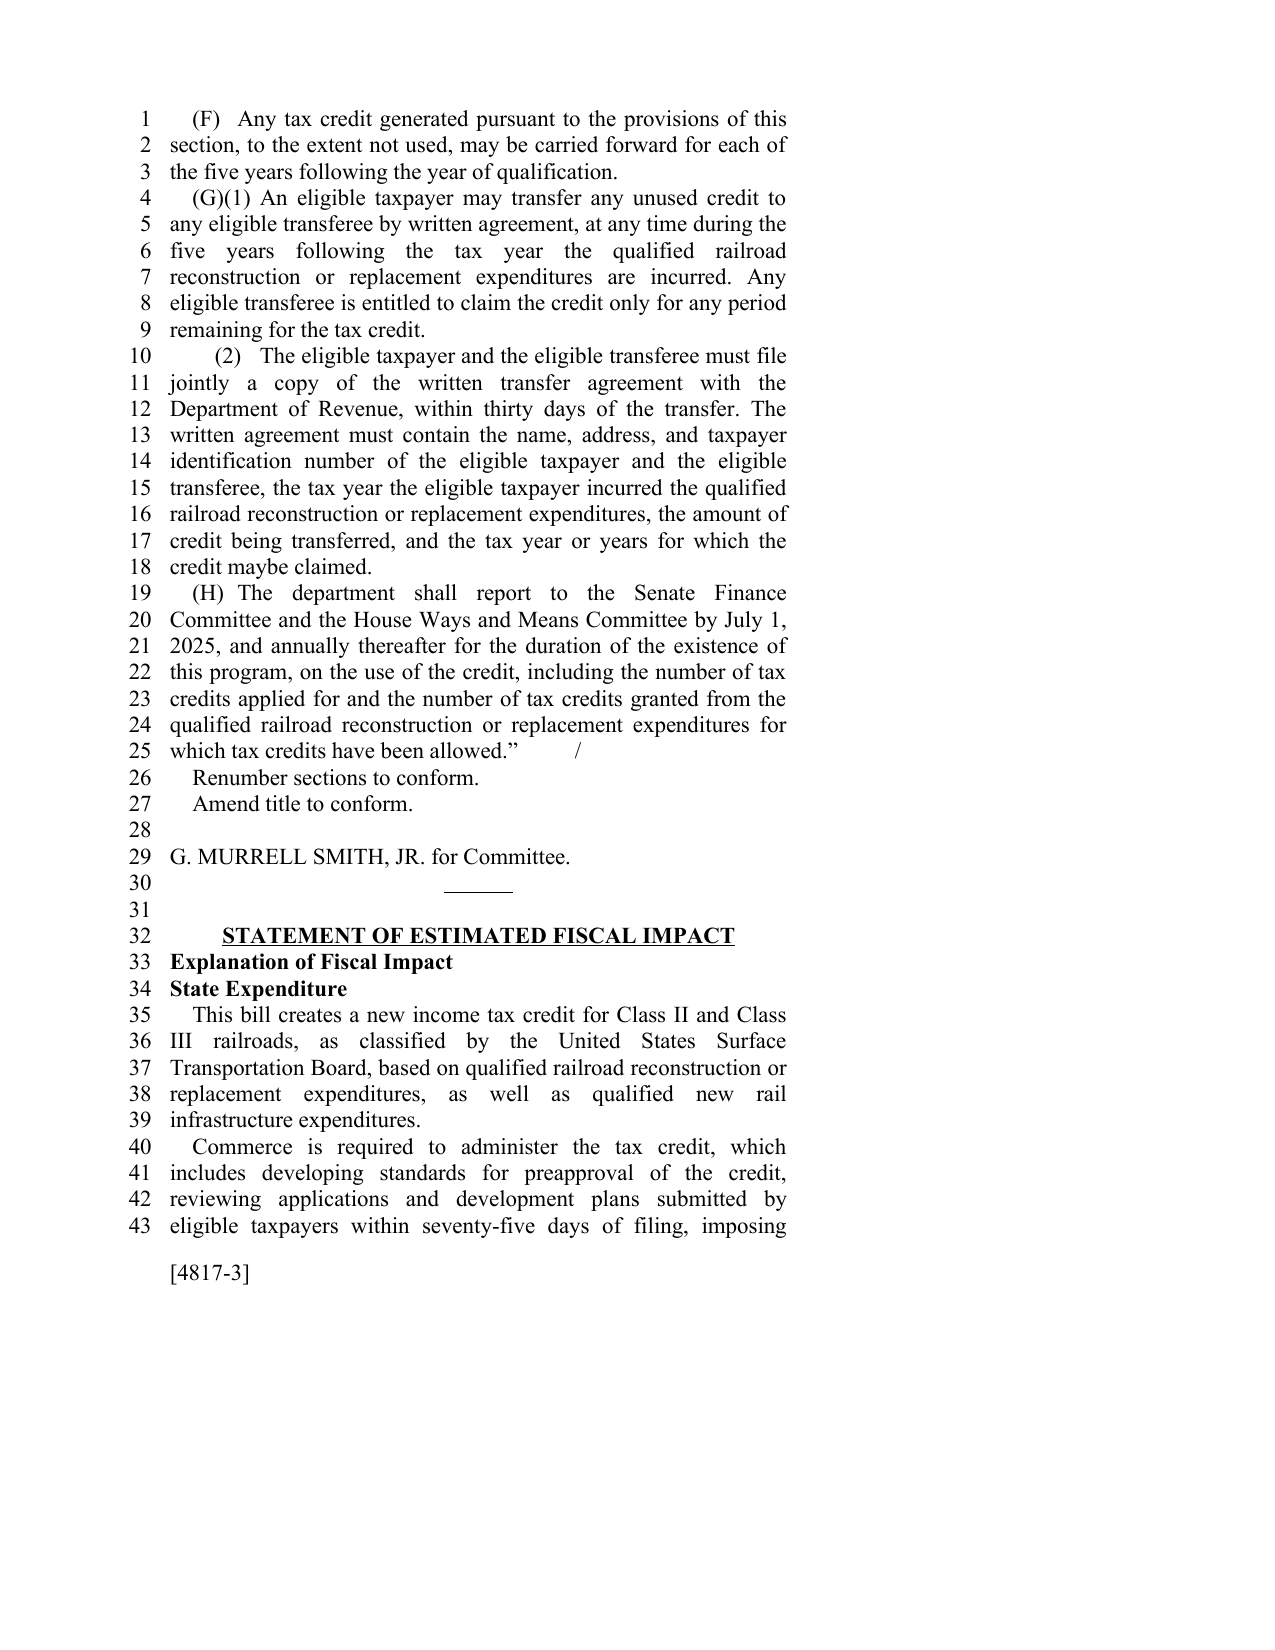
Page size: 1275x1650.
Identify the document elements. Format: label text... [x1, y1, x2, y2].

text (G)(1) An eligible taxpayer may transfer any unused credit to any eligible transferee by written agreement, at any time during the five years following the tax year the qualified railroad reconstruction or replacement expenditures are incurred. Any eligible transferee is entitled to claim the credit only for any period remaining for the tax credit. [169, 184, 787, 342]
text Amend title to conform. [169, 790, 787, 817]
text (H) The department shall report to the Senate Finance Committee and the House Ways and Means Committee by July 1, 2025, and annually thereafter for the duration of the existence of this program, on the use of the credit, including the number of tax credits applied for and the number of tax credits granted from the qualified railroad reconstruction or replacement expenditures for which tax credits have been allowed.” / [169, 579, 787, 764]
text (F) Any tax credit generated pursuant to the provisions of this section, to the extent not used, may be carried forward for each of the five years following the year of qualification. [169, 105, 787, 184]
text (2) The eligible taxpayer and the eligible transferee must file jointly a copy of the written transfer agreement with the Department of Revenue, within thirty days of the transfer. The written agreement must contain the name, address, and taxpayer identification number of the eligible taxpayer and the eligible transferee, the tax year the eligible taxpayer incurred the qualified railroad reconstruction or replacement expenditures, the amount of credit being transferred, and the tax year or years for which the credit maybe claimed. [169, 342, 787, 579]
text STATEMENT OF ESTIMATED FISCAL IMPACT [169, 922, 787, 948]
text Explanation of Fiscal Impact [169, 948, 787, 975]
text State Expenditure [169, 975, 787, 1001]
text Renumber sections to conform. [169, 764, 787, 790]
text G. MURRELL SMITH, JR. for Committee. [169, 843, 787, 869]
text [169, 1133, 787, 1238]
text This bill creates a new income tax credit for Class II and Class III railroads, as classified by the United States Surface Transportation Board, based on qualified railroad reconstruction or replacement expenditures, as well as qualified new rail infrastructure expenditures. [169, 1001, 787, 1133]
